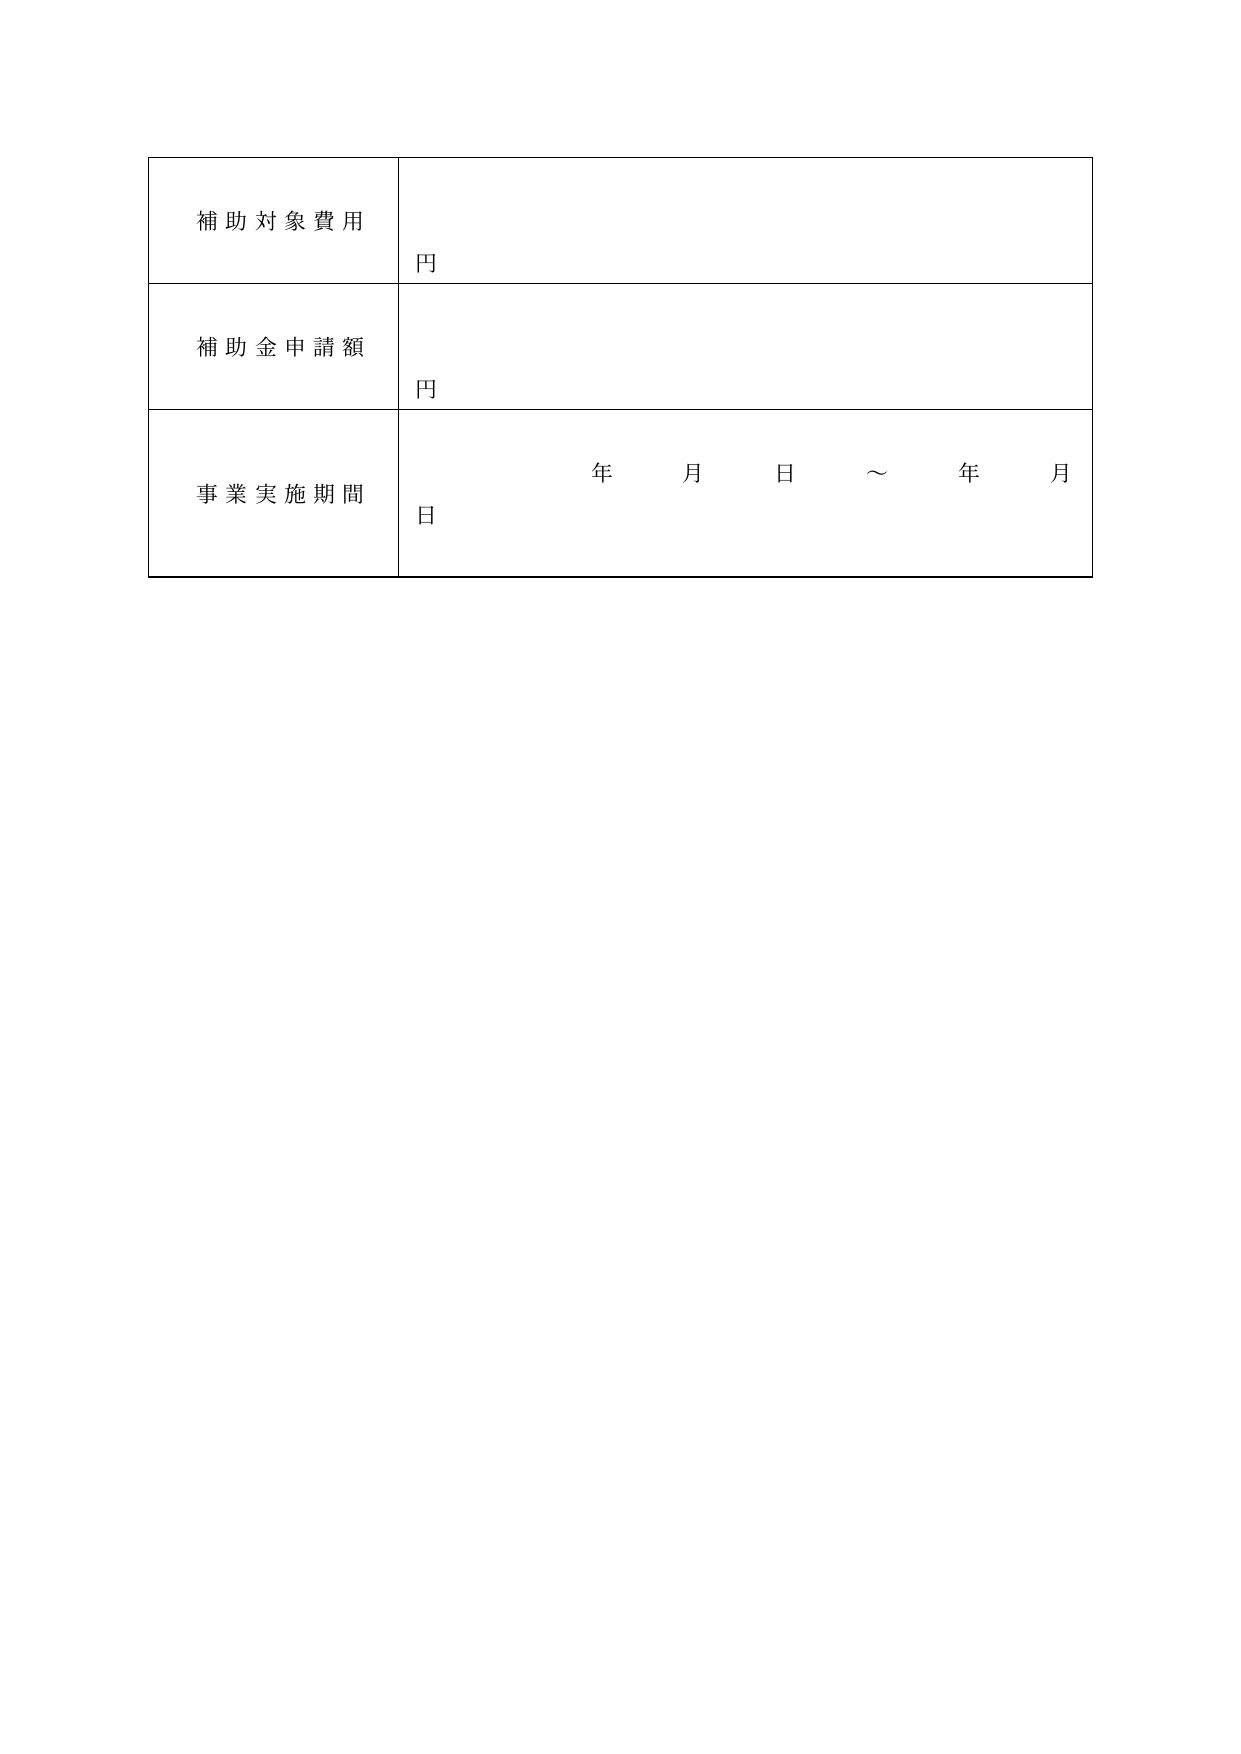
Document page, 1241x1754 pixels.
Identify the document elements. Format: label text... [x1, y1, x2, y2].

table_cell 補助金申請額 [149, 284, 398, 409]
table_cell 円 [399, 158, 1092, 283]
table_cell 事業実施期間 [149, 410, 398, 576]
table_cell 円 [399, 284, 1092, 409]
table_cell 年 月 日 ～ 年 月 日 [399, 410, 1092, 576]
table_cell 補助対象費用 [149, 158, 398, 283]
